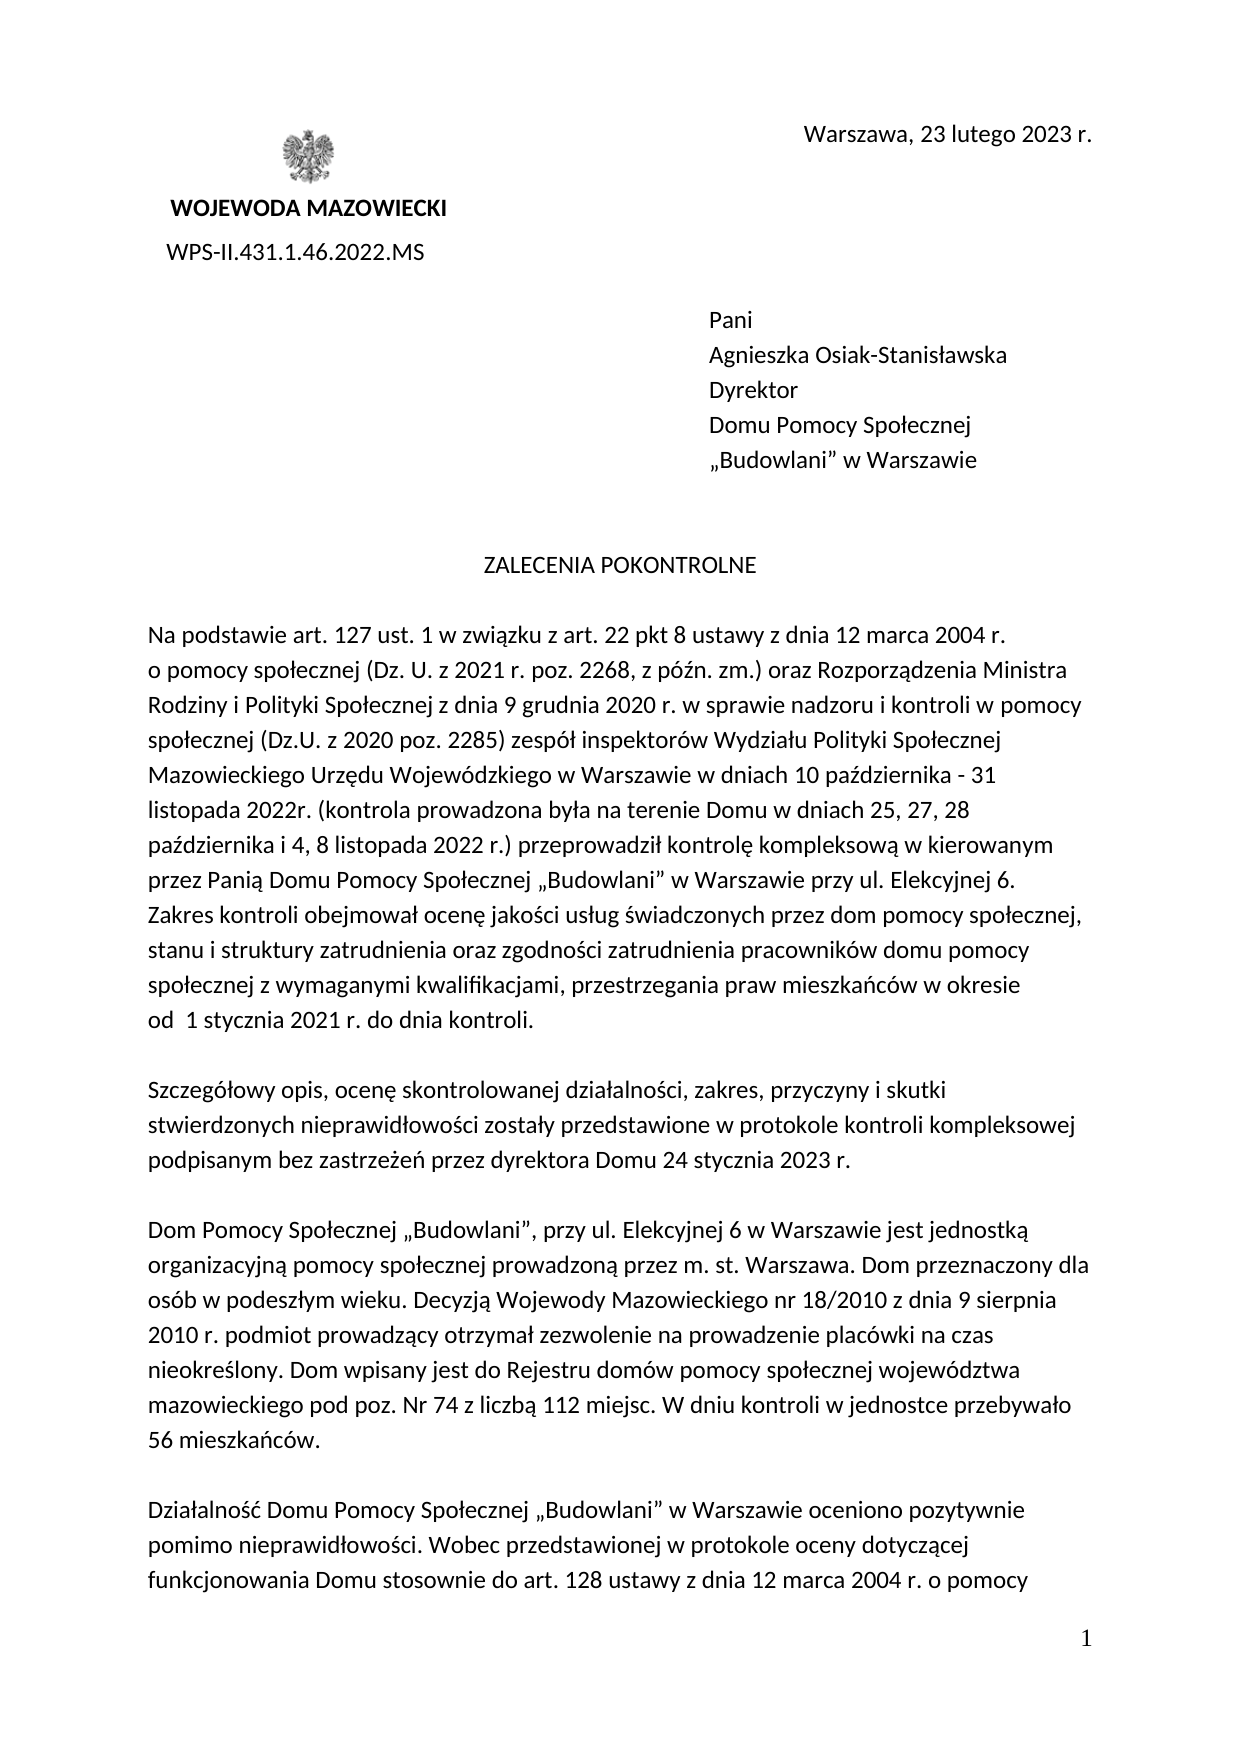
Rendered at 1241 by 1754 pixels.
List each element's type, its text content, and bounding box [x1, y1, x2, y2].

text Warszawa, 23 lutego 2023 r. [148, 118, 1093, 149]
text Dom Pomocy Społecznej „Budowlani”, przy ul. Elekcyjnej 6 w Warszawie jest jednostką organizacyjną pomocy społecznej prowadzoną przez m. st. Warszawa. Dom przeznaczony dla osób w podeszłym wieku. Decyzją Wojewody Mazowieckiego nr 18/2010 z dnia 9 sierpnia 2010 r. podmiot prowadzący otrzymał zezwolenie na prowadzenie placówki na czas nieokreślony. Dom wpisany jest do Rejestru domów pomocy społecznej województwa mazowieckiego pod poz. Nr 74 z liczbą 112 miejsc. W dniu kontroli w jednostce przebywało 56 mieszkańców. [148, 1214, 1092, 1455]
text Domu Pomocy Społecznej „Budowlani” w Warszawie [709, 409, 1092, 475]
picture [278, 149, 340, 188]
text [148, 1494, 1092, 1595]
text ZALECENIA POKONTROLNE [148, 549, 1092, 580]
text Zakres kontroli obejmował ocenę jakości usług świadczonych przez dom pomocy społecznej, stanu i struktury zatrudnienia oraz zgodności zatrudnienia pracowników domu pomocy społecznej z wymaganymi kwalifikacjami, przestrzegania praw mieszkańców w okresie od 1 stycznia 2021 r. do dnia kontroli. [148, 899, 1092, 1035]
text Agnieszka Osiak-Stanisławska Dyrektor [709, 339, 1092, 405]
text Szczegółowy opis, ocenę skontrolowanej działalności, zakres, przyczyny i skutki stwierdzonych nieprawidłowości zostały przedstawione w protokole kontroli kompleksowej podpisanym bez zastrzeżeń przez dyrektora Domu 24 stycznia 2023 r. [148, 1074, 1092, 1175]
text Pani [709, 304, 1092, 335]
list Na podstawie art. 127 ust. 1 w związku z art. 22 pkt 8 ustawy z dnia 12 marca 2004 r. o pomocy społecznej (Dz. U. z 2021 r. poz. 2268, z późn. zm.) oraz Rozporządzenia Ministra Rodziny i Polityki Społecznej z dnia 9 grudnia 2020 r. w sprawie nadzoru i kontroli w pomocy społecznej (Dz.U. z 2020 poz. 2285) zespół inspektorów Wydziału Polityki Społecznej Mazowieckiego Urzędu Wojewódzkiego w Warszawie w dniach 10 października - 31 listopada 2022r. (kontrola prowadzona była na terenie Domu w dniach 25, 27, 28 października i 4, 8 listopada 2022 r.) przeprowadził kontrolę kompleksową w kierowanym przez Panią Domu Pomocy Społecznej „Budowlani” w Warszawie przy ul. Elekcyjnej 6. [148, 619, 1092, 895]
text WPS-II.431.1.46.2022.MS [148, 236, 443, 267]
